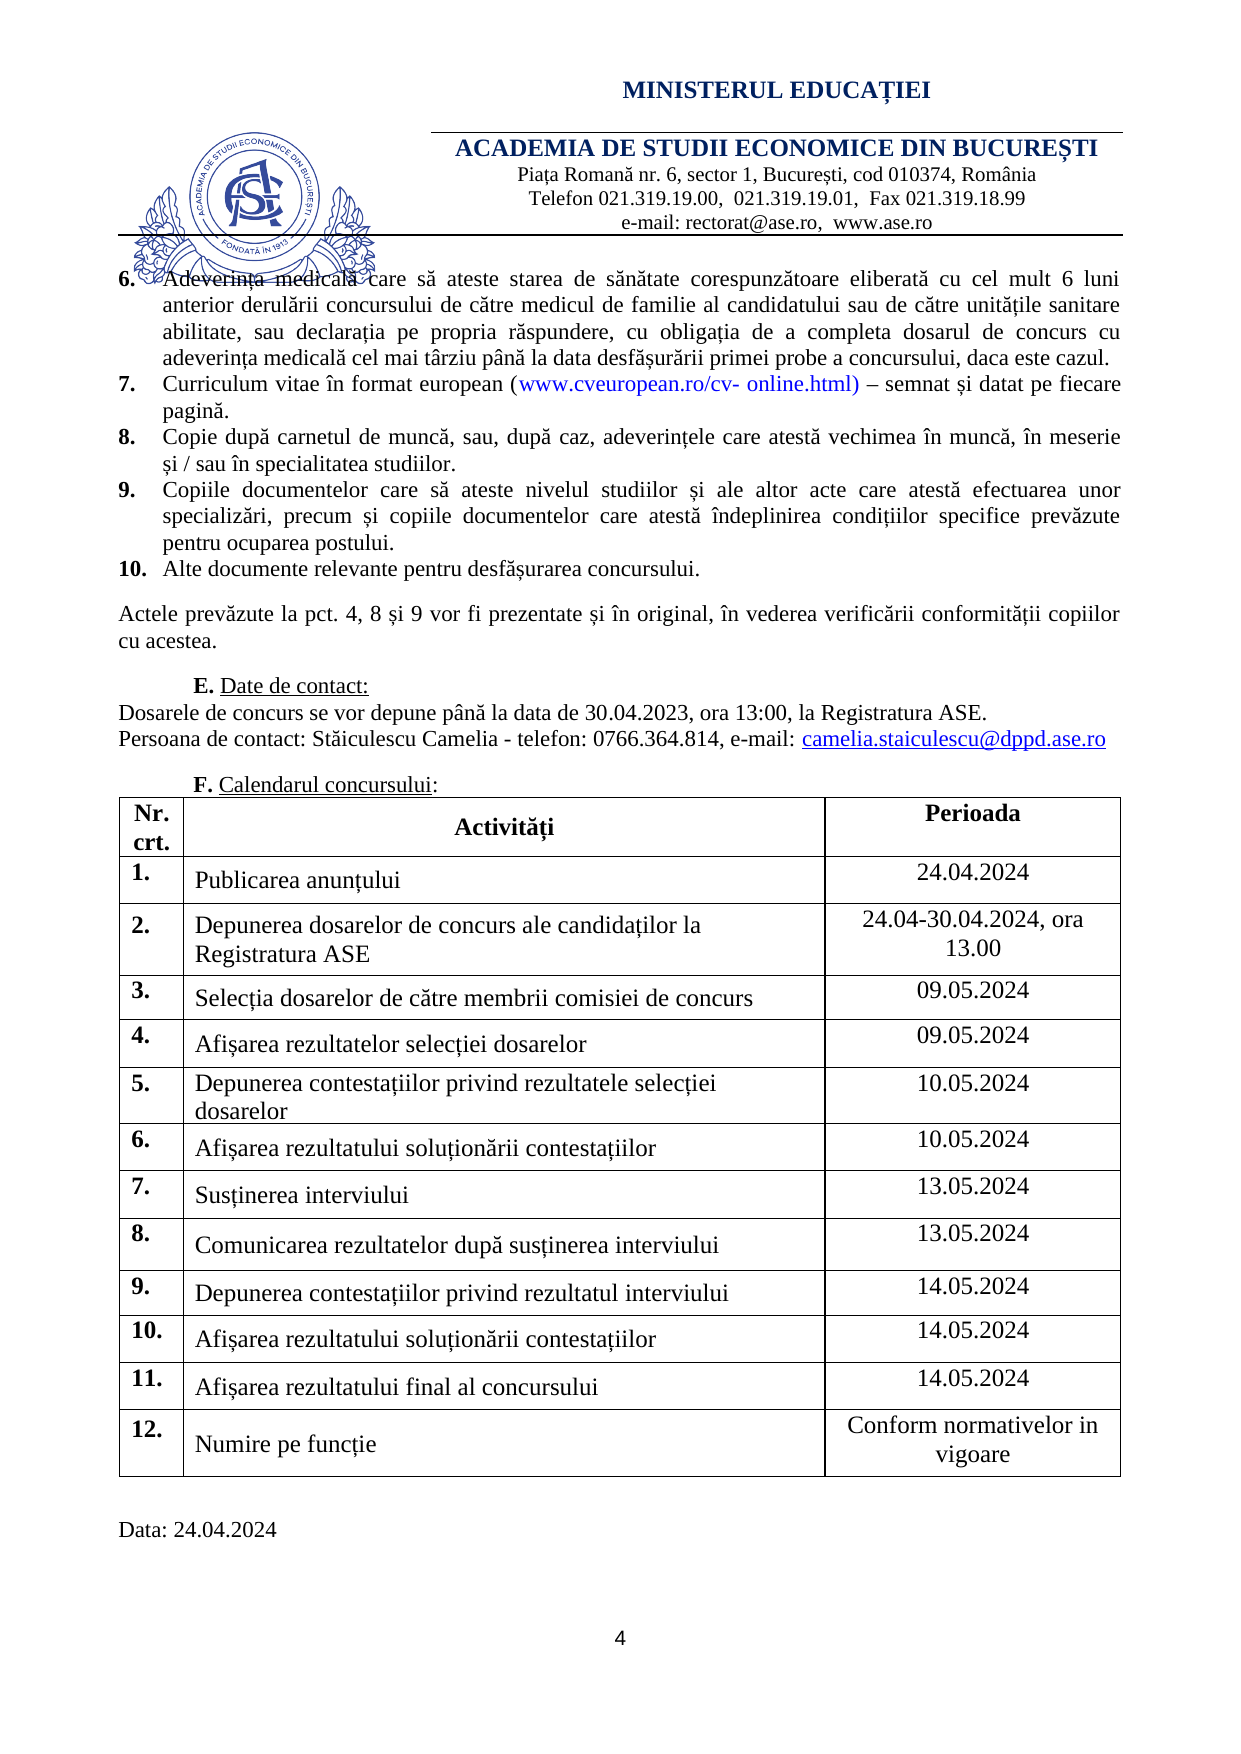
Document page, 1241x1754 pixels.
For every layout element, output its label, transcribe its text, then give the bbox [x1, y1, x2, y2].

table_cell Susținerea interviului [184, 1171, 824, 1217]
table_cell Conform normativelor in vigoare [826, 1410, 1120, 1476]
list Adeverința medicală care să ateste starea de sănătate corespunzătoare eliberată cu cel mult 6 luni anterior derulării concursului de către medicul de familie al candidatului sau de către unitățile sanitare abilitate, sau declarația pe propria răspundere, cu obligația de a completa dosarul de concurs cu adeverința medicală cel mai târziu până la data desfășurării primei probe a concursului, daca este cazul. [118, 265, 1122, 371]
table_cell Afișarea rezultatelor selecției dosarelor [184, 1020, 824, 1067]
list Alte documente relevante pentru desfășurarea concursului. [118, 555, 1122, 581]
table_cell Comunicarea rezultatelor după susținerea interviului [184, 1219, 824, 1270]
table_cell Depunerea contestațiilor privind rezultatul interviului [184, 1271, 824, 1314]
text Actele prevăzute la pct. 4, 8 și 9 vor fi prezentate și în original, în vederea verificării conformității copiilor cu acestea. [118, 601, 1122, 653]
table_cell [120, 1363, 183, 1409]
table_cell 24.04.2024 [826, 857, 1120, 903]
table_cell [120, 857, 183, 903]
picture [133, 132, 376, 234]
table_cell [120, 1410, 183, 1476]
table_cell [120, 1124, 183, 1170]
picture [133, 236, 376, 265]
table_cell [120, 904, 183, 974]
table_cell 14.05.2024 [826, 1271, 1120, 1314]
table_cell 09.05.2024 [826, 1020, 1120, 1067]
text Data: 24.04.2024 [118, 1516, 1122, 1542]
text Persoana de contact: Stăiculescu Camelia - telefon: 0766.364.814, e-mail: camelia.staiculescu@dppd.ase.ro [118, 725, 1122, 751]
table_cell 24.04-30.04.2024, ora 13.00 [826, 904, 1120, 974]
table_cell [120, 1171, 183, 1217]
table_cell 14.05.2024 [826, 1316, 1120, 1362]
table_cell Selecția dosarelor de către membrii comisiei de concurs [184, 976, 824, 1019]
table_cell Afișarea rezultatului soluționării contestațiilor [184, 1316, 824, 1362]
table_cell [120, 1068, 183, 1123]
table_header Nr. crt. [120, 798, 183, 856]
table_cell [120, 1316, 183, 1362]
text F. Calendarul concursului: [118, 771, 1122, 797]
table_cell 10.05.2024 [826, 1124, 1120, 1170]
table_cell 10.05.2024 [826, 1068, 1120, 1123]
table_header Activități [184, 798, 824, 856]
table_cell 14.05.2024 [826, 1363, 1120, 1409]
list Copie după carnetul de muncă, sau, după caz, adeverințele care atestă vechimea în muncă, în meserie și / sau în specialitatea studiilor. [118, 423, 1122, 476]
table_cell [120, 976, 183, 1019]
table_cell Afișarea rezultatului final al concursului [184, 1363, 824, 1409]
table_cell 13.05.2024 [826, 1219, 1120, 1270]
table_cell [120, 1219, 183, 1270]
text Dosarele de concurs se vor depune până la data de 30.04.2023, ora 13:00, la Registratura ASE. [118, 699, 1122, 725]
table_cell [120, 1020, 183, 1067]
table_cell Afișarea rezultatului soluționării contestațiilor [184, 1124, 824, 1170]
table_cell [120, 1271, 183, 1314]
table_cell Numire pe funcție [184, 1410, 824, 1476]
list Copiile documentelor care să ateste nivelul studiilor și ale altor acte care atestă efectuarea unor specializări, precum și copiile documentelor care atestă îndeplinirea condițiilor specifice prevăzute pentru ocuparea postului. [118, 476, 1122, 555]
table_cell 13.05.2024 [826, 1171, 1120, 1217]
table_cell Publicarea anunțului [184, 857, 824, 903]
table_cell Depunerea contestațiilor privind rezultatele selecției dosarelor [184, 1068, 824, 1123]
text E. Date de contact: [118, 672, 1122, 699]
table_cell 09.05.2024 [826, 976, 1120, 1019]
table_cell Depunerea dosarelor de concurs ale candidaților la Registratura ASE [184, 904, 824, 974]
table_header Perioada [826, 798, 1120, 856]
list Curriculum vitae în format european (www.cveuropean.ro/cv- online.html) – semnat și datat pe fiecare pagină. [118, 371, 1122, 423]
